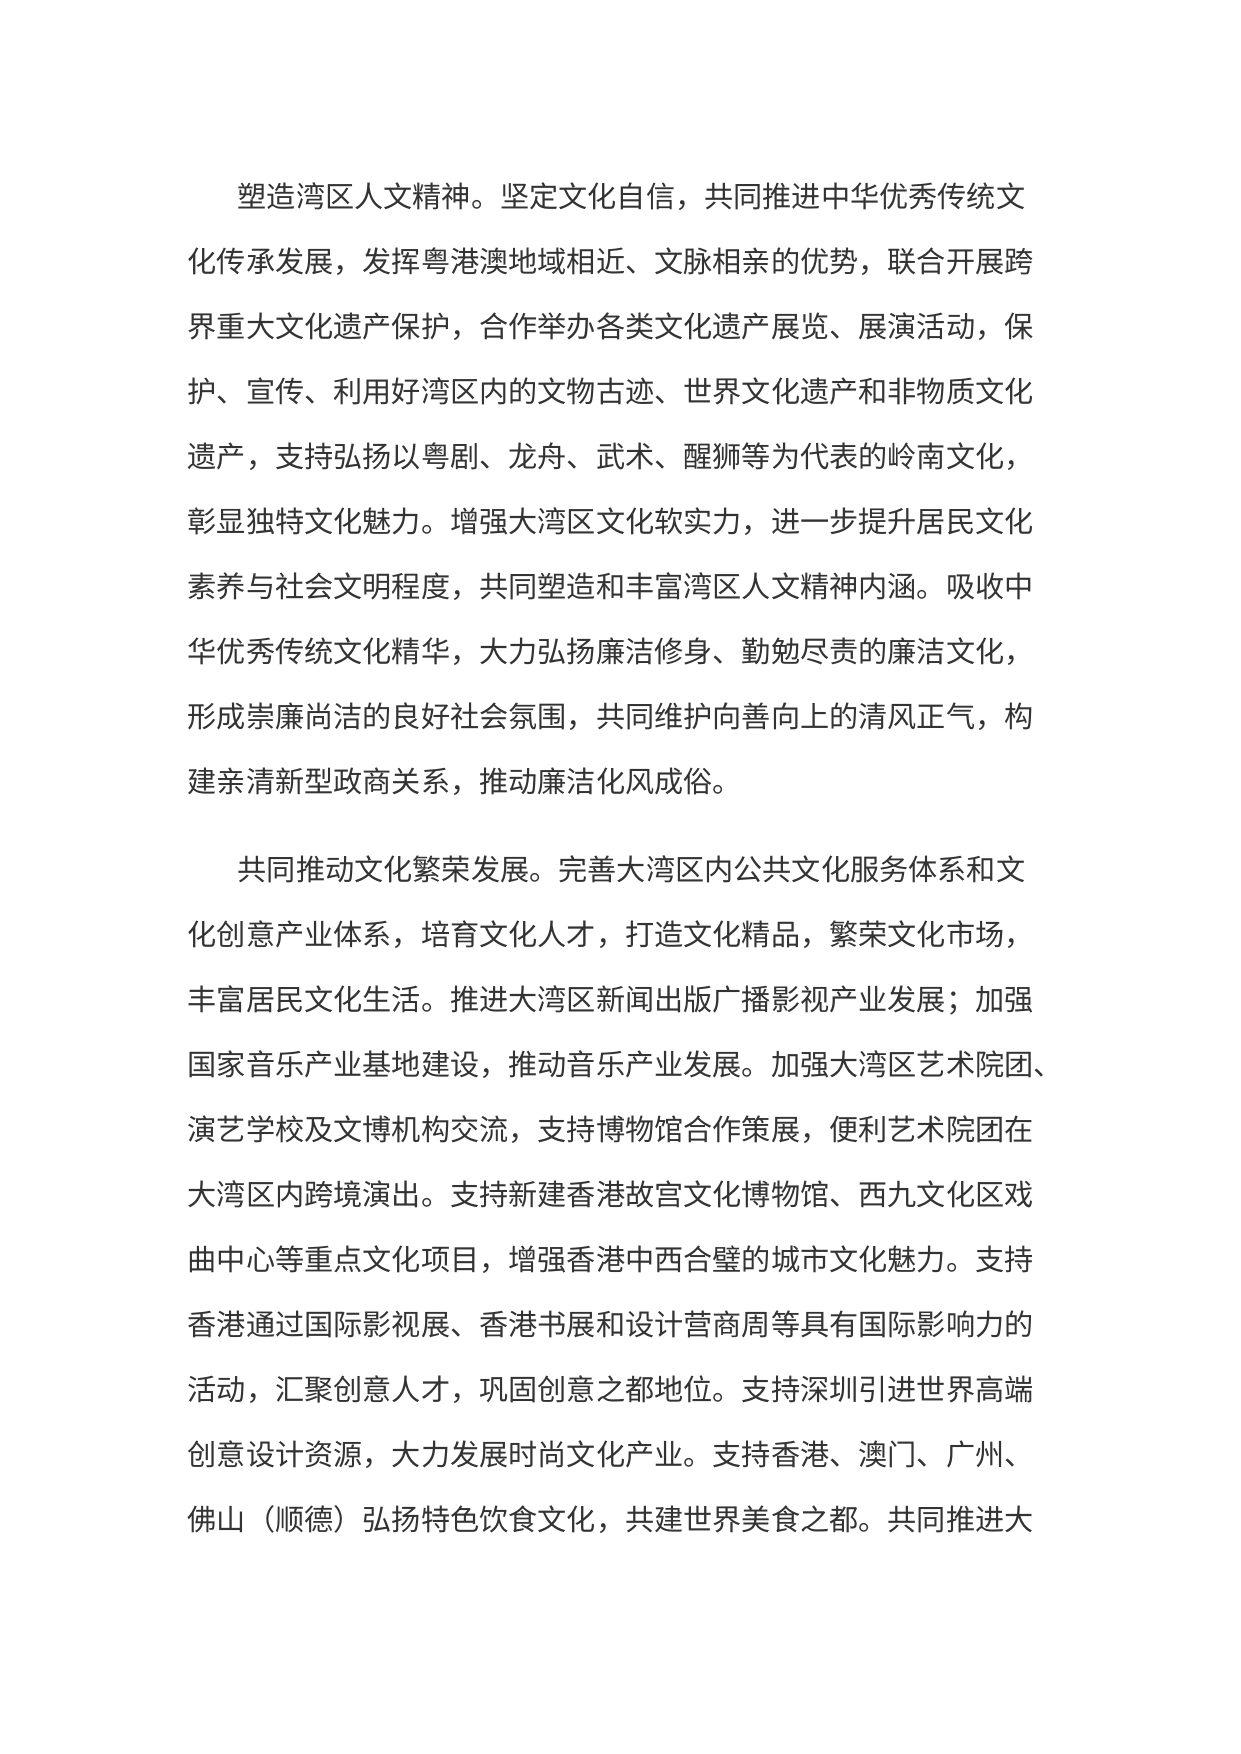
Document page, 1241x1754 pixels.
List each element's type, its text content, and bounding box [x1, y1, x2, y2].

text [187, 835, 1053, 1550]
text 塑造湾区人文精神。坚定文化自信，共同推进中华优秀传统文化传承发展，发挥粤港澳地域相近、文脉相亲的优势，联合开展跨界重大文化遗产保护，合作举办各类文化遗产展览、展演活动，保护、宣传、利用好湾区内的文物古迹、世界文化遗产和非物质文化遗产，支持弘扬以粤剧、龙舟、武术、醒狮等为代表的岭南文化，彰显独特文化魅力。增强大湾区文化软实力，进一步提升居民文化素养与社会文明程度，共同塑造和丰富湾区人文精神内涵。吸收中华优秀传统文化精华，大力弘扬廉洁修身、勤勉尽责的廉洁文化，形成崇廉尚洁的良好社会氛围，共同维护向善向上的清风正气，构建亲清新型政商关系，推动廉洁化风成俗。 [187, 162, 1053, 812]
